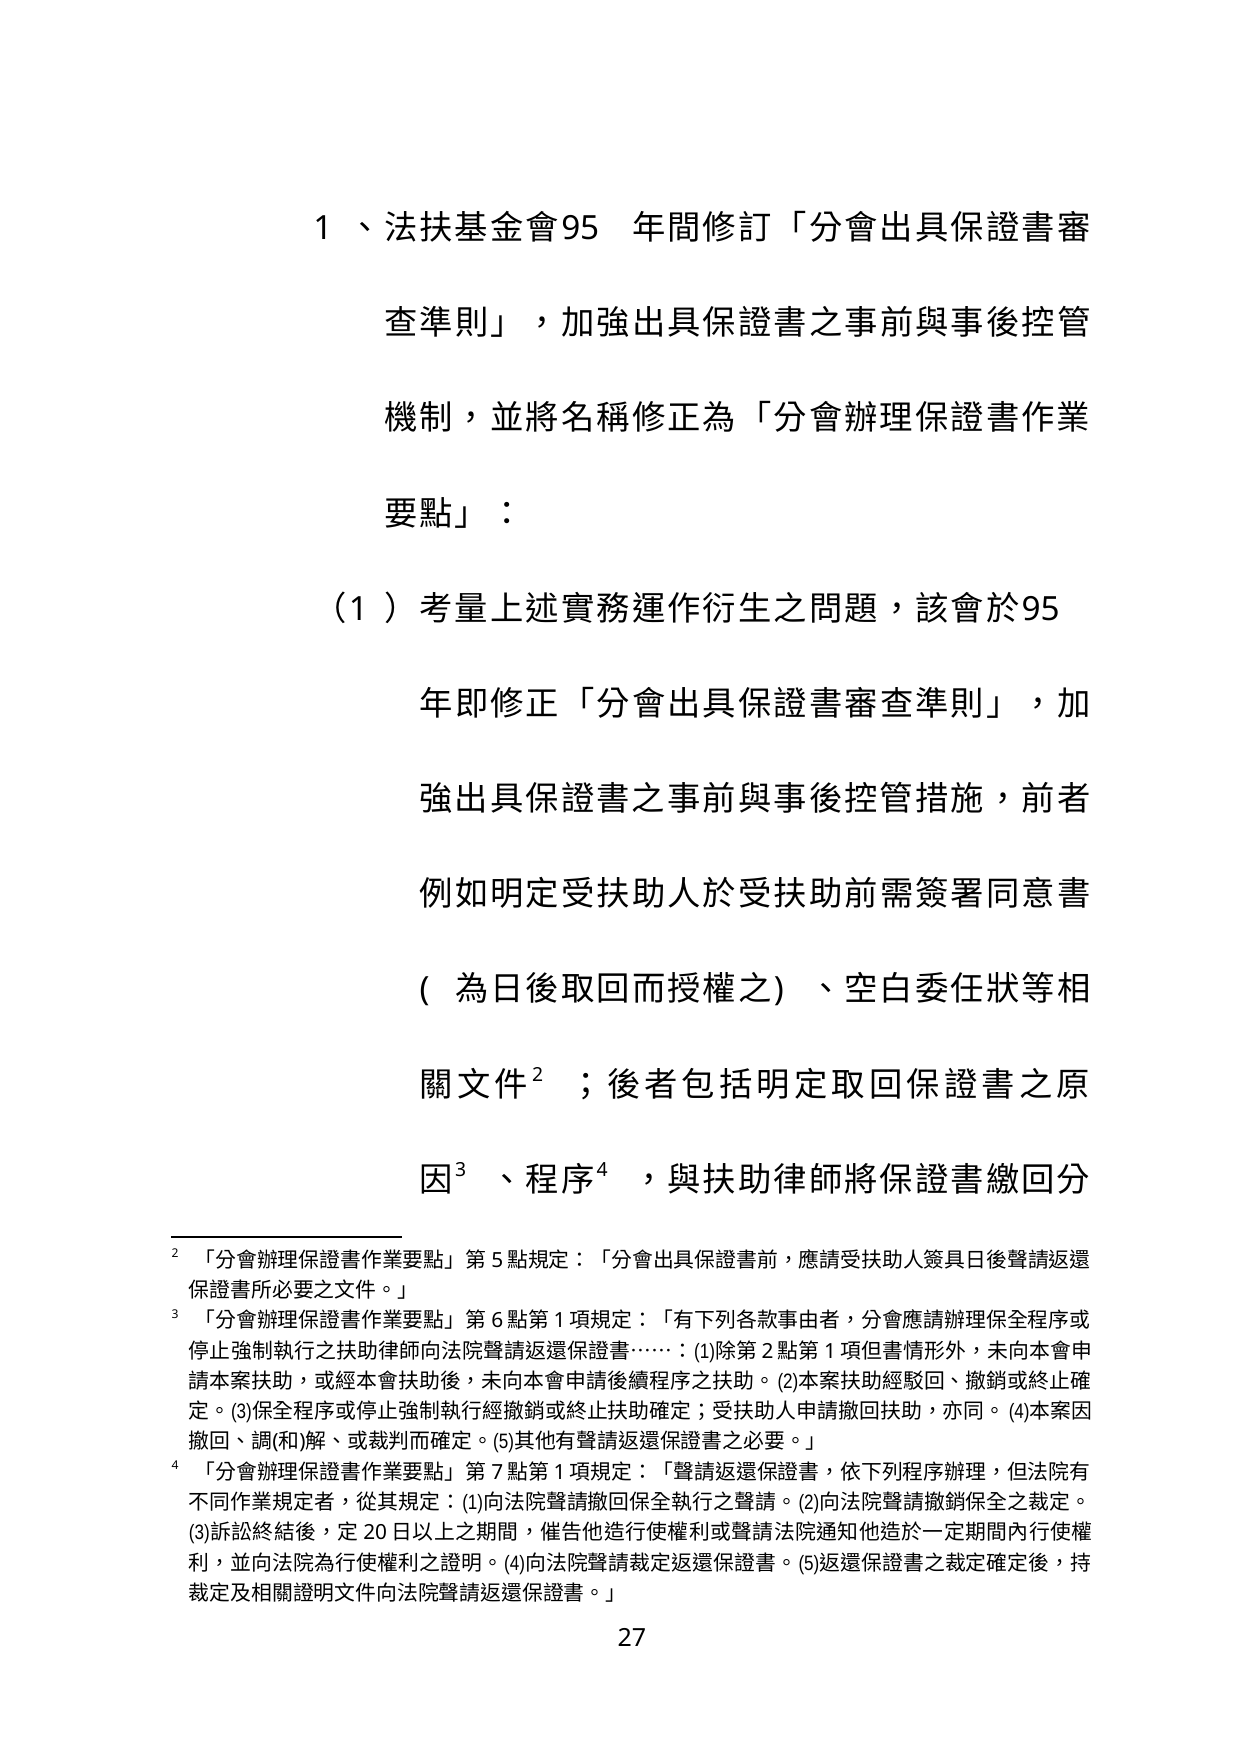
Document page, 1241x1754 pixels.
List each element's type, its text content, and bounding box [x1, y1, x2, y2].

subtitle 法扶基金會95年間修訂「分會出具保證書審查準則」，加強出具保證書之事前與事後控管機制，並將名稱修正為「分會辦理保證書作業要點」： [296, 177, 1092, 558]
subtitle 考量上述實務運作衍生之問題，該會於95年即修正「分會出具保證書審查準則」，加強出具保證書之事前與事後控管措施，前者例如明定受扶助人於受扶助前需簽署同意書(為日後取回而授權之)、空白委任狀等相關文件；後者包括明定取回保證書之原因、程序，與扶助律師將保證書繳回分會等規定，並將規範名稱修正為「分會辦理保證書作業要點」，使聲請返還保證書之原因及程序等規範更臻明確。 [297, 558, 1092, 1224]
